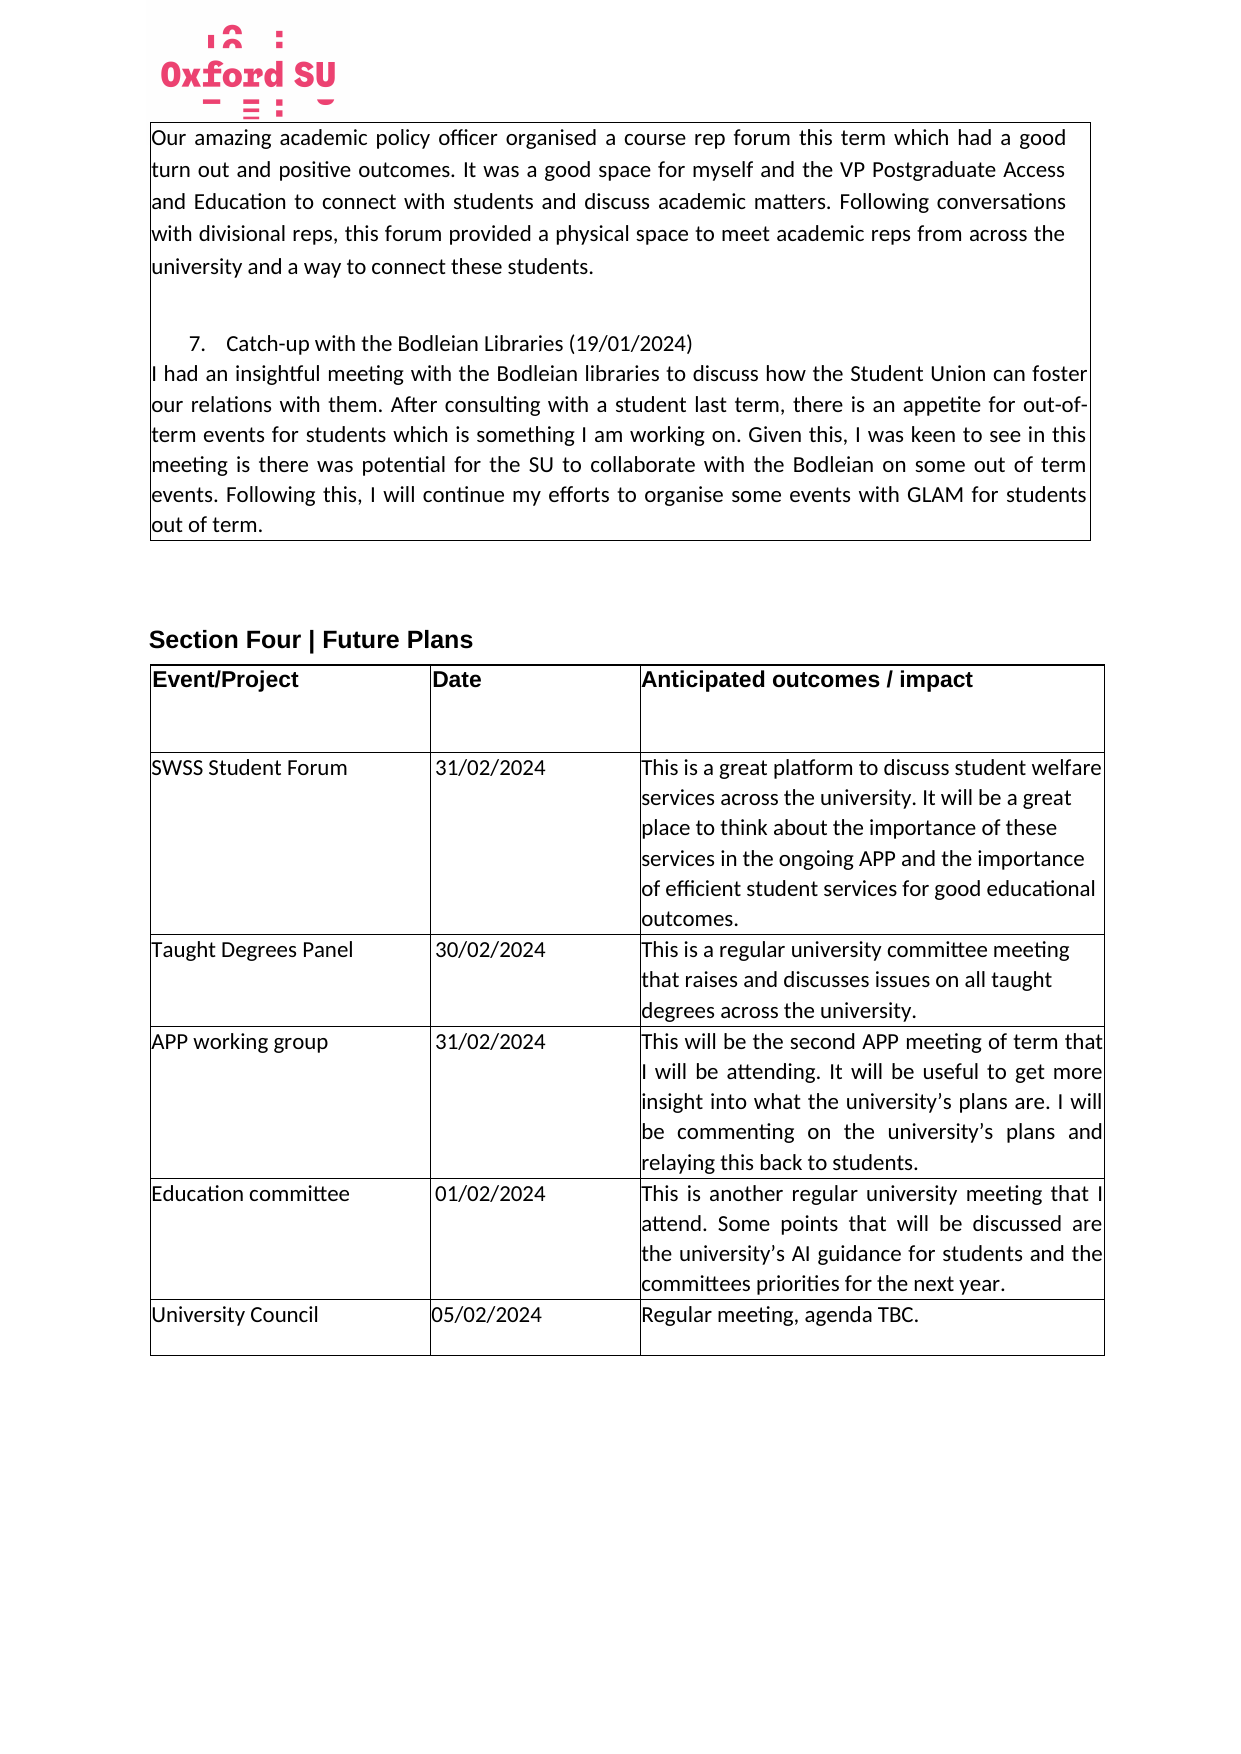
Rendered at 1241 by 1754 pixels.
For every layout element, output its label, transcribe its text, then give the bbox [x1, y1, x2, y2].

table_cell APP working group [151, 1027, 430, 1178]
picture [145, 0, 350, 145]
table_cell This is a great platform to discuss student welfare services across the university. It will be a great place to think about the importance of these services in the ongoing APP and the importance of efficient student services for good educational outcomes. [641, 753, 1104, 934]
table_cell 31/02/2024 [431, 1027, 640, 1178]
table_header Anticipated outcomes / impact [641, 666, 1104, 752]
table_cell 30/02/2024 [431, 935, 640, 1026]
table_cell Education committee [151, 1179, 430, 1299]
table_cell University Council [151, 1300, 430, 1354]
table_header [151, 123, 1090, 540]
table_header Date [431, 666, 640, 752]
table_cell 31/02/2024 [431, 753, 640, 934]
table_cell Regular meeting, agenda TBC. [641, 1300, 1104, 1354]
table_cell 05/02/2024 [431, 1300, 640, 1354]
table_cell This is another regular university meeting that I attend. Some points that will be discussed are the university’s AI guidance for students and the committees priorities for the next year. [641, 1179, 1104, 1299]
subtitle Section Four | Future Plans [148, 625, 1069, 654]
table_cell Taught Degrees Panel [151, 935, 430, 1026]
table_cell 01/02/2024 [431, 1179, 640, 1299]
table_cell This is a regular university committee meeting that raises and discusses issues on all taught degrees across the university. [641, 935, 1104, 1026]
table_cell This will be the second APP meeting of term that I will be attending. It will be useful to get more insight into what the university’s plans are. I will be commenting on the university’s plans and relaying this back to students. [641, 1027, 1104, 1178]
table_header Event/Project [151, 666, 430, 752]
table_cell SWSS Student Forum [151, 753, 430, 934]
